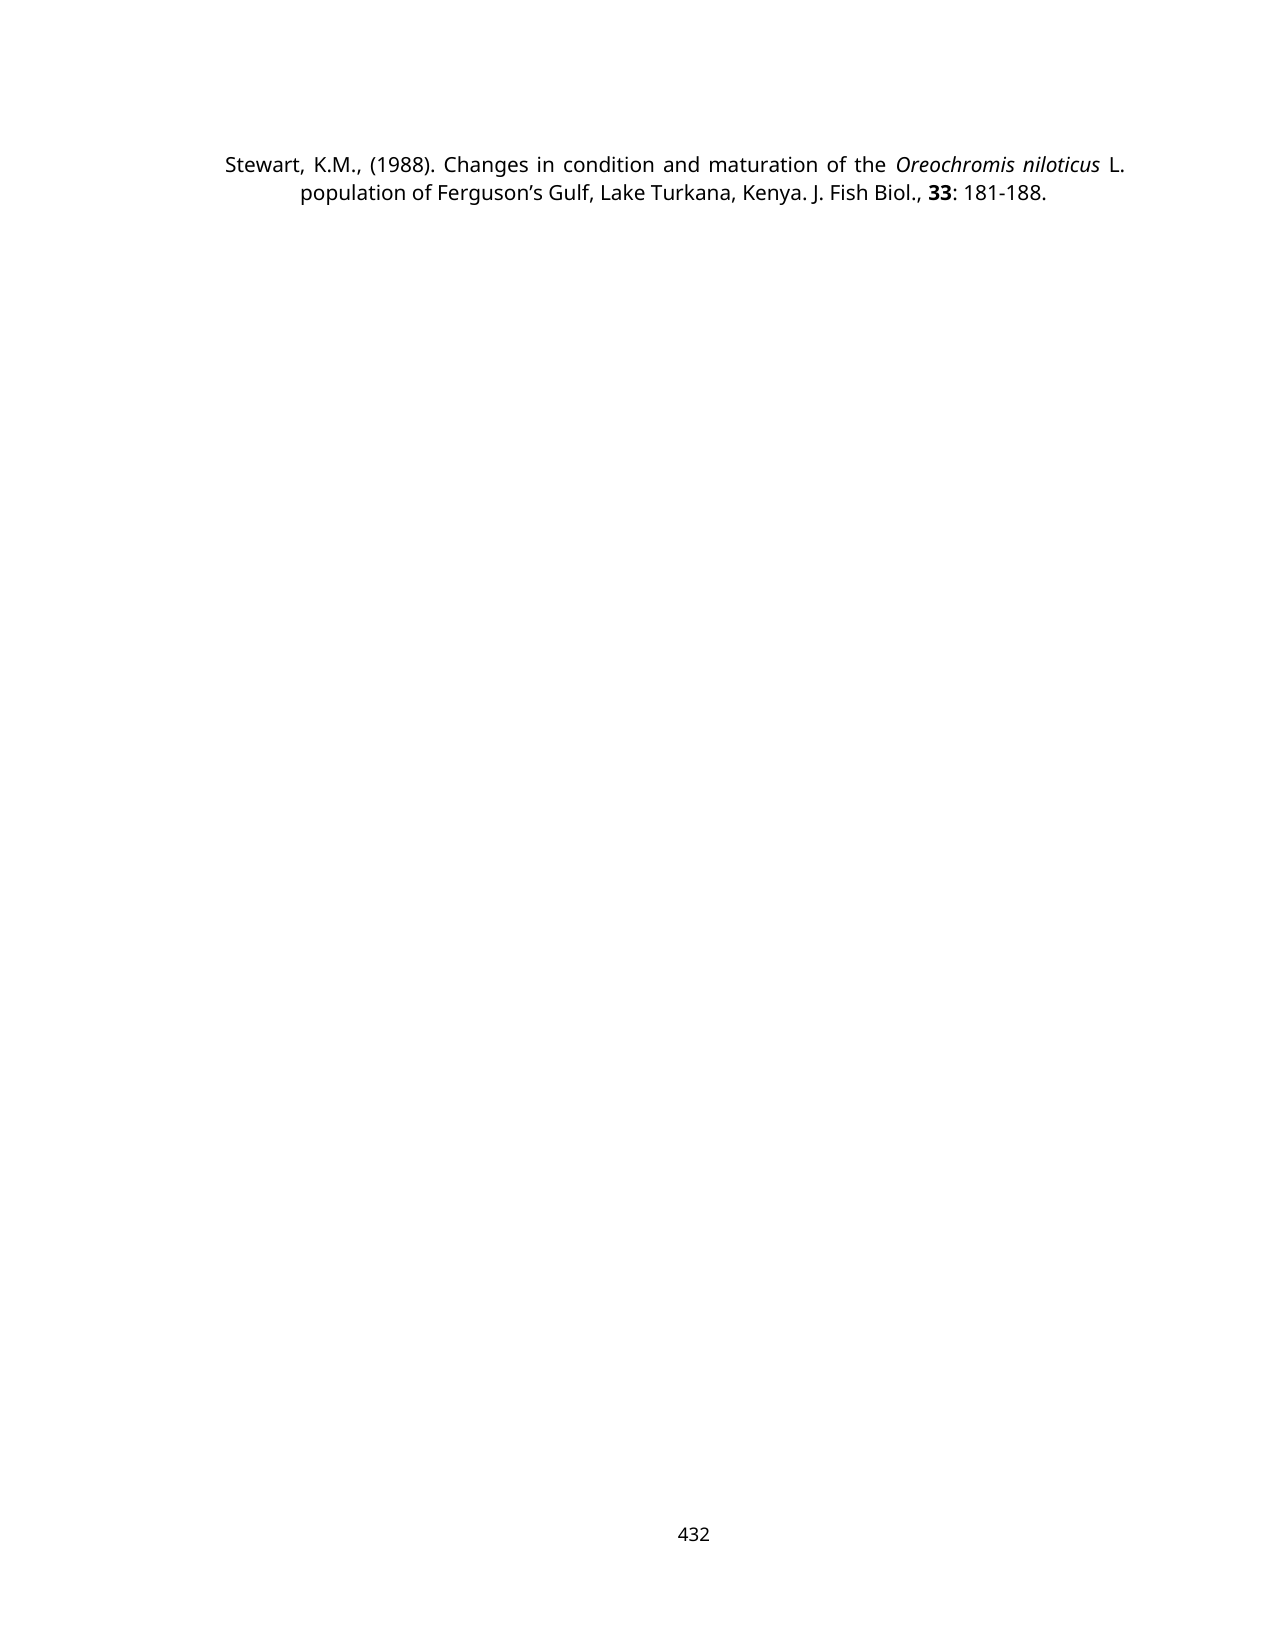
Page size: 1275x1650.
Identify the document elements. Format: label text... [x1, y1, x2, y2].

text Stewart, K.M., (1988). Changes in condition and maturation of the Oreochromis niloticus L. population of Ferguson’s Gulf, Lake Turkana, Kenya. J. Fish Biol., 33: 181-188. [225, 150, 1125, 207]
